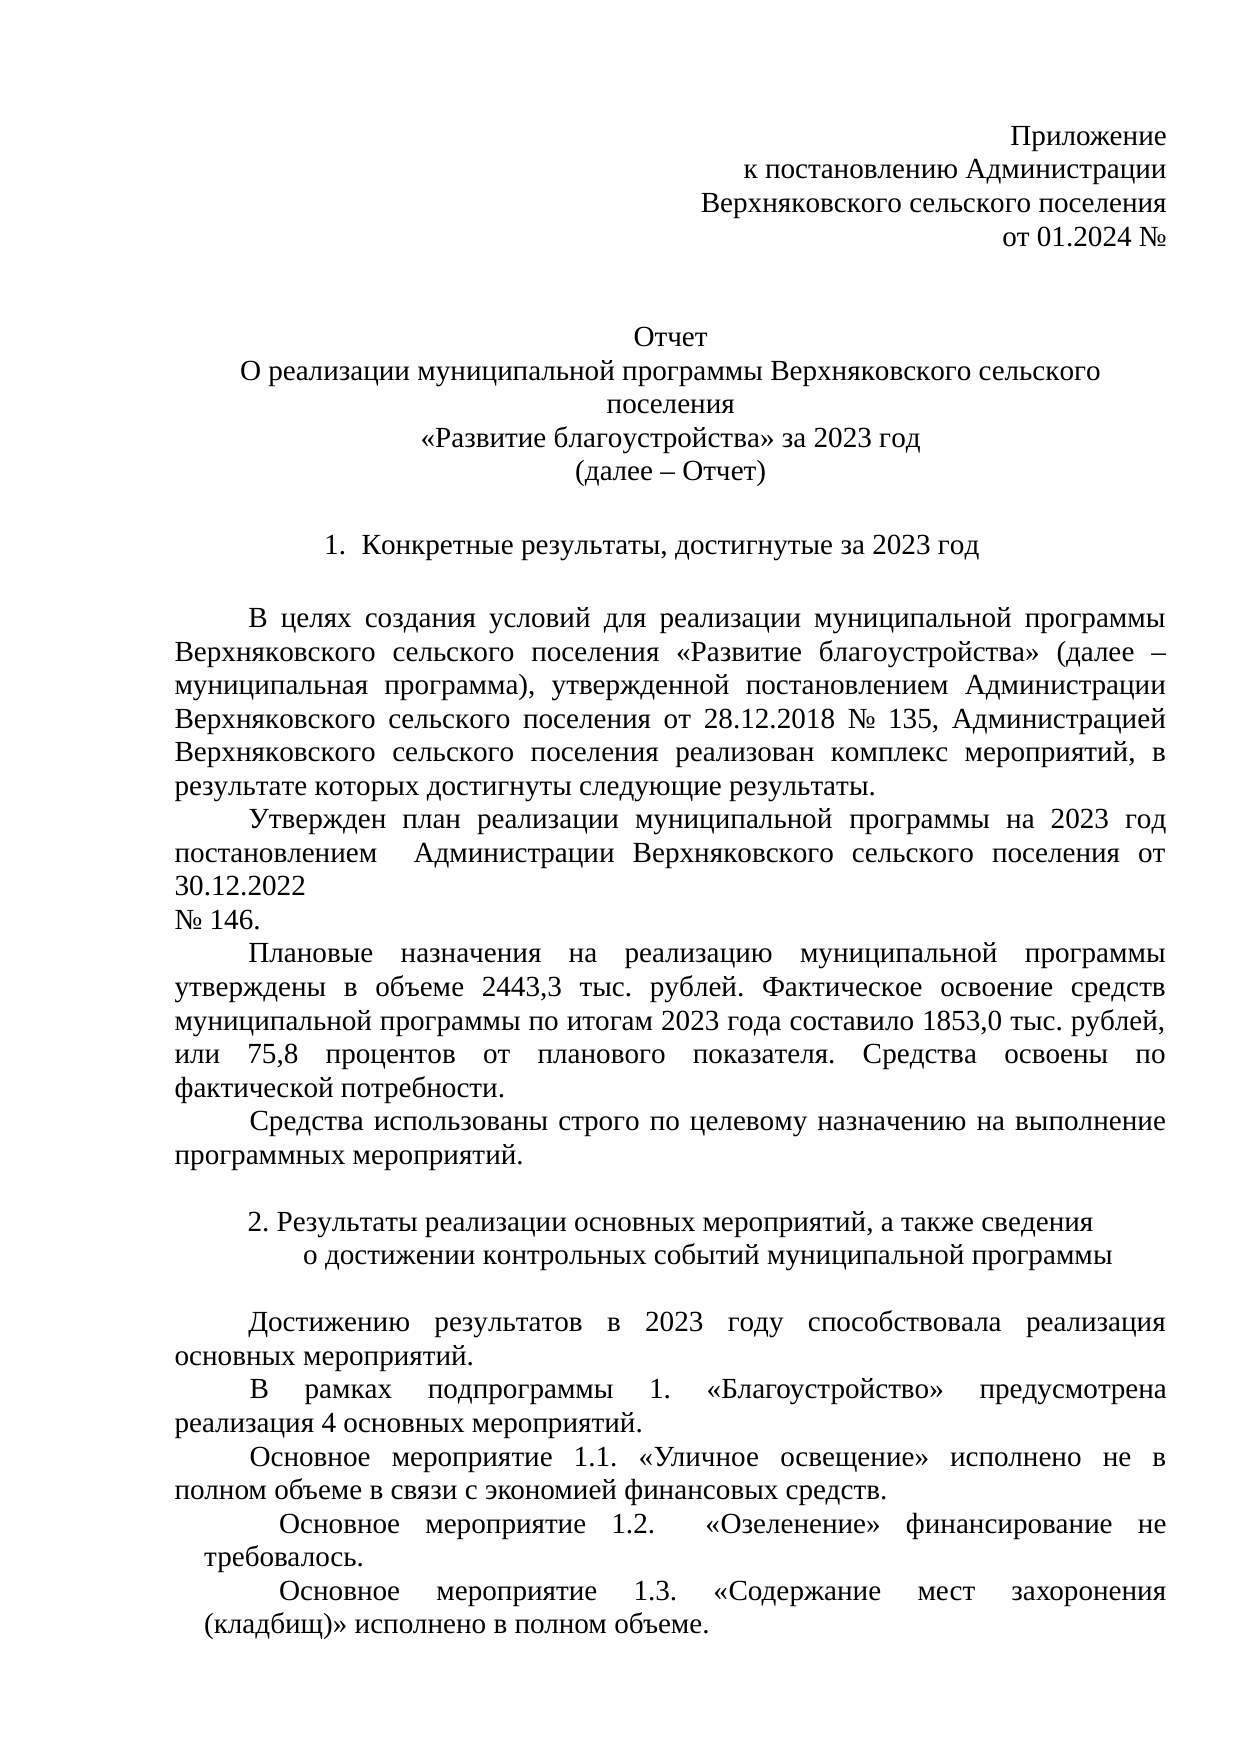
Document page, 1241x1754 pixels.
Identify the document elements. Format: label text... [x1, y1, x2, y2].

list Основное мероприятие 1.3. «Содержание мест захоронения (кладбищ)» исполнено в полном объеме. [204, 1573, 1167, 1640]
text «Развитие благоустройства» за 2023 год [174, 420, 1167, 453]
list Основное мероприятие 1.2. «Озеленение» финансирование не требовалось. [204, 1506, 1167, 1573]
text Верхняковского сельского поселения [174, 185, 1167, 219]
list Средства использованы строго по целевому назначению на выполнение программных мероприятий. [174, 1103, 1167, 1170]
subtitle Приложение [174, 118, 1167, 152]
text Достижению результатов в 2023 году способствовала реализация основных мероприятий. [174, 1304, 1167, 1372]
list Основное мероприятие 1.1. «Уличное освещение» исполнено не в полном объеме в связи с экономией финансовых средств. [174, 1439, 1167, 1506]
text В целях создания условий для реализации муниципальной программы Верхняковского сельского поселения «Развитие благоустройства» (далее – муниципальная программа), утвержденной постановлением Администрации Верхняковского сельского поселения от 28.12.2018 № 135, Администрацией Верхняковского сельского поселения реализован комплекс мероприятий, в результате которых достигнуты следующие результаты. [174, 600, 1167, 801]
text Отчет [174, 319, 1167, 353]
text Утвержден план реализации муниципальной программы на 2023 год постановлением Администрации Верхняковского сельского поселения от 30.12.2022 № 146. [174, 801, 1167, 936]
list В рамках подпрограммы 1. «Благоустройство» предусмотрена реализация 4 основных мероприятий. [174, 1372, 1167, 1439]
text Плановые назначения на реализацию муниципальной программы утверждены в объеме 2443,3 тыс. рублей. Фактическое освоение средств муниципальной программы по итогам 2023 года составило 1853,0 тыс. рублей, или 75,8 процентов от планового показателя. Средства освоены по фактической потребности. [174, 936, 1167, 1103]
text О реализации муниципальной программы Верхняковского сельского поселения [174, 353, 1167, 420]
text 2. Результаты реализации основных мероприятий, а также сведения [174, 1204, 1167, 1237]
list Конкретные результаты, достигнутые за 2023 год [137, 527, 1167, 560]
text (далее – Отчет) [174, 453, 1167, 487]
text к постановлению Администрации [174, 152, 1167, 185]
list о достижении контрольных событий муниципальной программы [174, 1237, 1167, 1271]
text от 01.2024 № [174, 219, 1167, 252]
